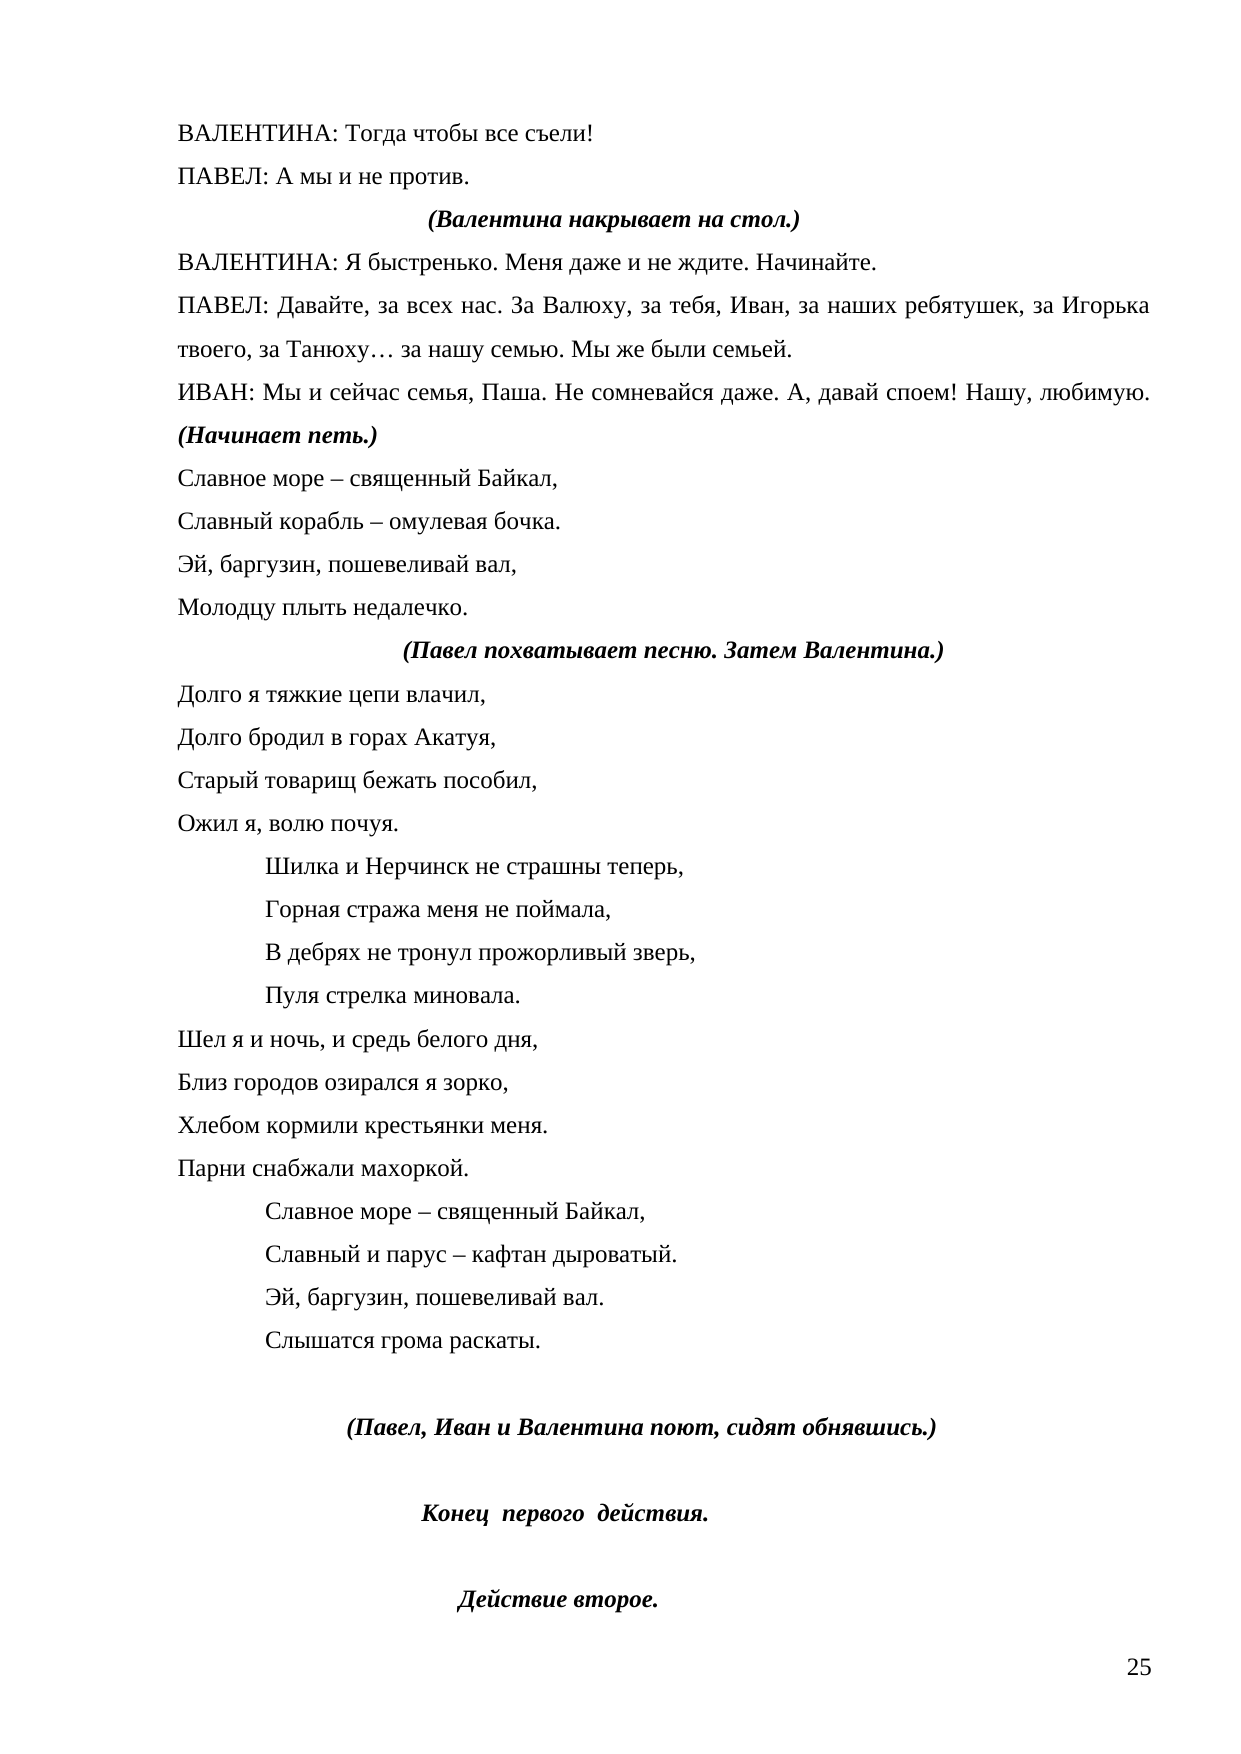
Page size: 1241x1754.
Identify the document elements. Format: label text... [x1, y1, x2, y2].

text ИВАН: Мы и сейчас семья, Паша. Не сомневайся даже. А, давай споем! Нашу, любимую. (Начинает петь.) [177, 377, 1152, 449]
text (Валентина накрывает на стол.) [177, 204, 1152, 233]
text Славное море – священный Байкал, Славный корабль – омулевая бочка. Эй, баргузин, пошевеливай вал, Молодцу плыть недалечко. (Павел похватывает песню. Затем Валентина.) Долго я тяжкие цепи влачил, Долго бродил в горах Акатуя, Старый товарищ бежать пособил, Ожил я, волю почуя. Шилка и Нерчинск не страшны теперь, Горная стража меня не поймала, В дебрях не тронул прожорливый зверь, Пуля стрелка миновала. Шел я и ночь, и средь белого дня, Близ городов озирался я зорко, Хлебом кормили крестьянки меня. Парни снабжали махоркой. Славное море – священный Байкал, Славный и парус – кафтан дыроватый. Эй, баргузин, пошевеливай вал. Слышатся грома раскаты. [177, 463, 1152, 1354]
text Действие второе. [177, 1584, 1152, 1613]
text ПАВЕЛ: А мы и не против. [177, 161, 1152, 190]
text ПАВЕЛ: Давайте, за всех нас. За Валюху, за тебя, Иван, за наших ребятушек, за Игорька твоего, за Танюху… за нашу семью. Мы же были семьей. [177, 291, 1152, 362]
text ВАЛЕНТИНА: Я быстренько. Меня даже и не ждите. Начинайте. [177, 247, 1152, 276]
text Конец первого действия. [177, 1498, 1152, 1527]
text ВАЛЕНТИНА: Тогда чтобы все съели! [177, 118, 1152, 147]
text (Павел, Иван и Валентина поют, сидят обнявшись.) [177, 1412, 1152, 1441]
